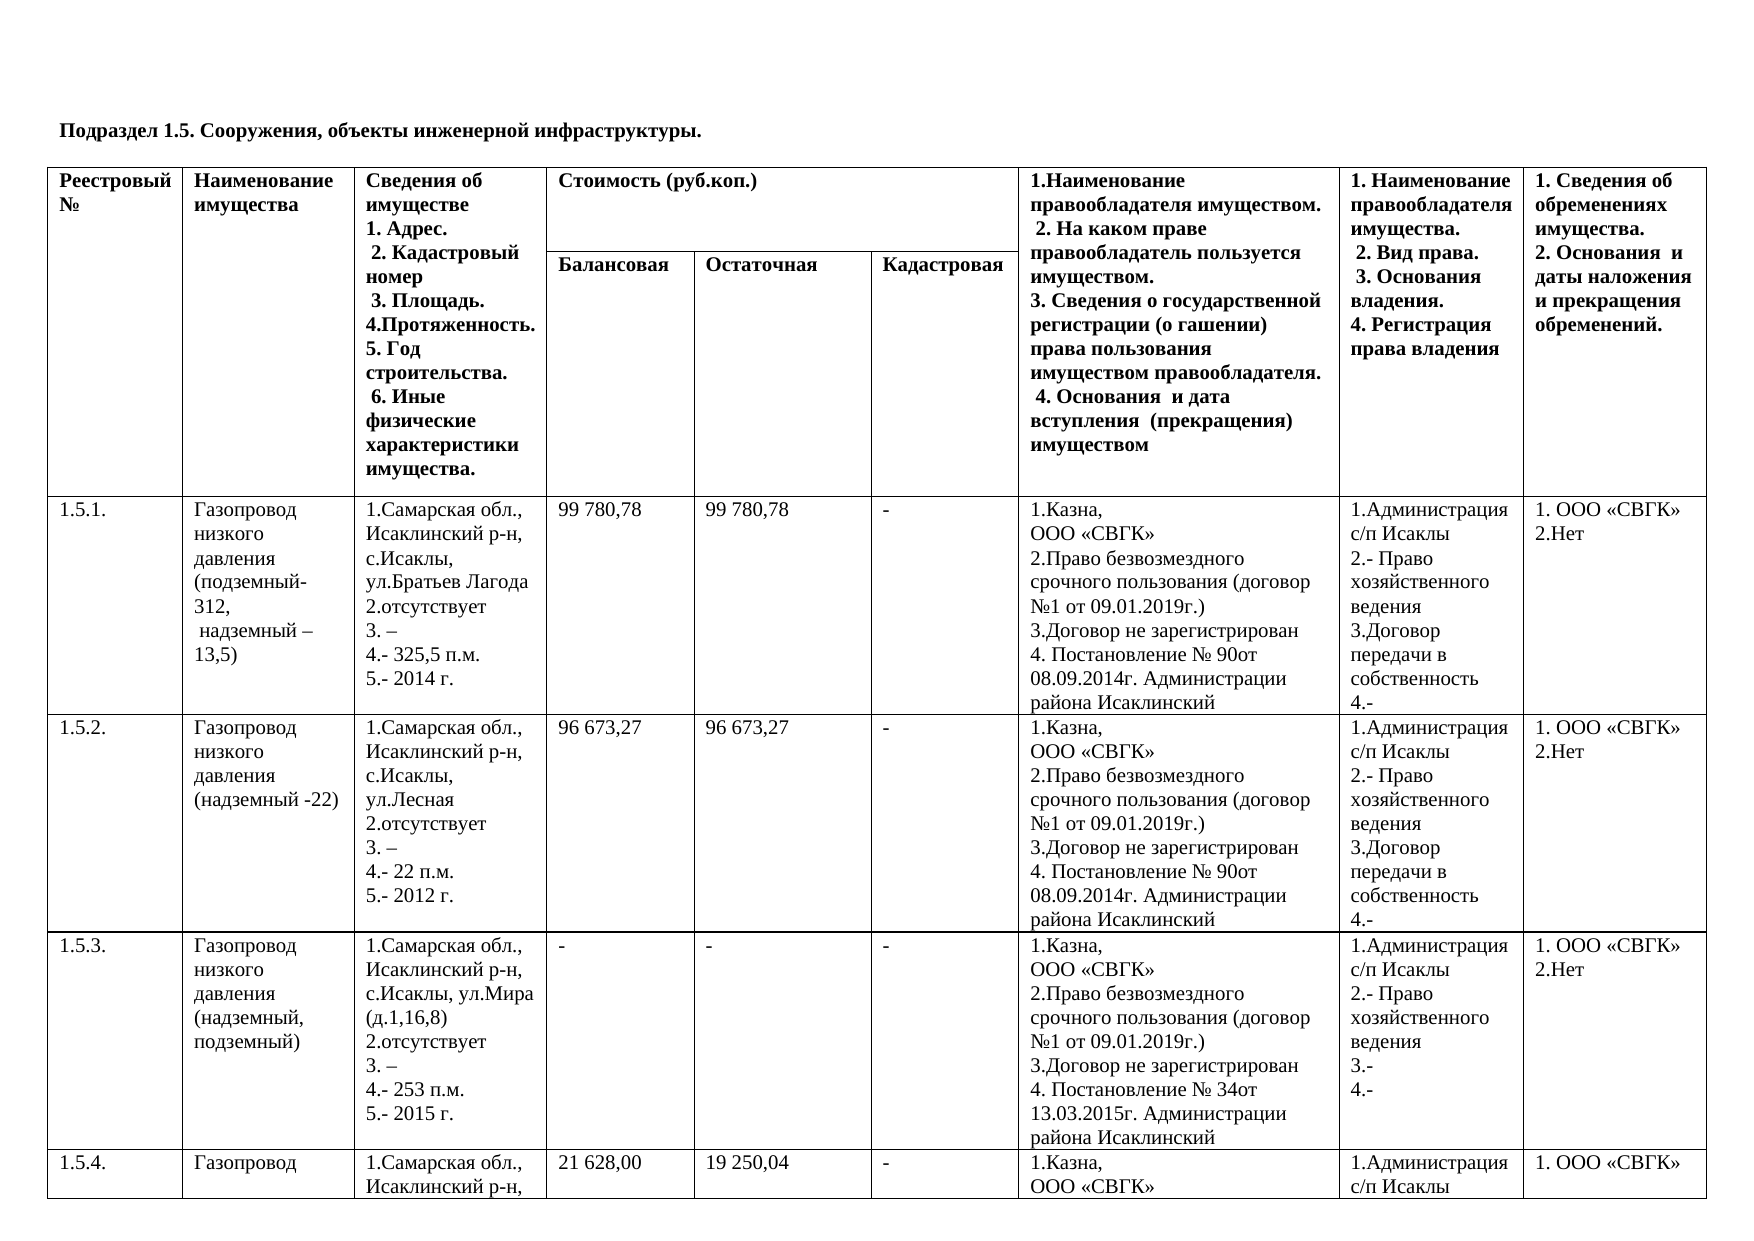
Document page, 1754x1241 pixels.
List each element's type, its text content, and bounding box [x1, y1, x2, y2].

table_cell 1. ООО «СВГК» 2.Нет [1524, 1150, 1706, 1198]
table_cell Кадастровая [872, 252, 1018, 496]
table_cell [1340, 933, 1523, 1149]
table_cell - [872, 1150, 1018, 1198]
table_cell 21 628,00 [547, 1150, 694, 1198]
table_header Наименование имущества [183, 168, 354, 496]
table_cell 1.Администрация с/п Исаклы 2.- Право хозяйственного ведения 3.Договор передачи в собственность 4.- [1340, 497, 1523, 714]
table_cell 1. ООО «СВГК» 2.Нет [1524, 715, 1706, 931]
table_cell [1019, 1150, 1339, 1198]
table_cell 1.Казна, ООО «СВГК» 2.Право безвозмездного срочного пользования (договор №1 от 09.01.2019г.) 3.Договор не зарегистрирован 4. Постановление № 90от 08.09.2014г. Администрации района Исаклинский [1019, 715, 1339, 931]
table_cell 1. ООО «СВГК» 2.Нет [1524, 497, 1706, 714]
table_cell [1340, 1150, 1523, 1198]
table_cell 1.Самарская обл., Исаклинский р-н, с.Исаклы, ул.Лесная 2.отсутствует 3. – 4.- 22 п.м. 5.- 2012 г. [355, 715, 546, 931]
table_header Стоимость (руб.коп.) [547, 168, 1018, 251]
table_cell - [872, 933, 1018, 1149]
table_cell 1.Администрация с/п Исаклы 2.- Право хозяйственного ведения 3.Договор передачи в собственность 4.- [1340, 715, 1523, 931]
table_cell 1.Самарская обл., Исаклинский р-н, с.Исаклы, ул.Мира (д.1,16,8) 2.отсутствует 3. – 4.- 253 п.м. 5.- 2015 г. [355, 933, 546, 1149]
table_cell Газопровод [183, 1150, 354, 1198]
table_header 1. Наименование правообладателя имущества. 2. Вид права. 3. Основания владения. 4. Регистрация права владения [1340, 168, 1523, 496]
table_cell 1.5.2. [48, 715, 182, 931]
table_cell Газопровод низкого давления (подземный-312, надземный – 13,5) [183, 497, 354, 714]
table_cell - [872, 715, 1018, 931]
table_cell 1.Казна, ООО «СВГК» 2.Право безвозмездного срочного пользования (договор №1 от 09.01.2019г.) 3.Договор не зарегистрирован 4. Постановление № 34от 13.03.2015г. Администрации района Исаклинский [1019, 933, 1339, 1149]
table_header Реестровый № [48, 168, 182, 496]
table_cell 1.5.1. [48, 497, 182, 714]
table_cell - [695, 933, 871, 1149]
table_header Сведения об имуществе 1. Адрес. 2. Кадастровый номер 3. Площадь. 4.Протяженность. 5. Год строительства. 6. Иные физические характеристики имущества. [355, 168, 546, 496]
table_cell 99 780,78 [695, 497, 871, 714]
table_header 1.Наименование правообладателя имуществом. 2. На каком праве правообладатель пользуется имуществом. 3. Сведения о государственной регистрации (о гашении) права пользования имуществом правообладателя. 4. Основания и дата вступления (прекращения) имуществом [1019, 168, 1339, 496]
text Подраздел 1.5. Сооружения, объекты инженерной инфраструктуры. [59, 118, 1695, 142]
table_cell - [872, 497, 1018, 714]
table_cell Балансовая [547, 252, 694, 496]
table_cell 19 250,04 [695, 1150, 871, 1198]
table_cell 96 673,27 [695, 715, 871, 931]
table_cell - [547, 933, 694, 1149]
table_header 1. Сведения об обременениях имущества. 2. Основания и даты наложения и прекращения обременений. [1524, 168, 1706, 496]
table_cell Остаточная [695, 252, 871, 496]
table_cell Газопровод низкого давления (надземный, подземный) [183, 933, 354, 1149]
table_cell Газопровод низкого давления (надземный -22) [183, 715, 354, 931]
table_cell 1.Самарская обл., Исаклинский р-н, с.Исаклы, ул.Братьев Лагода 2.отсутствует 3. – 4.- 325,5 п.м. 5.- 2014 г. [355, 497, 546, 714]
table_cell 1.5.4. [48, 1150, 182, 1198]
table_cell 96 673,27 [547, 715, 694, 931]
table_cell 1.Казна, ООО «СВГК» 2.Право безвозмездного срочного пользования (договор №1 от 09.01.2019г.) 3.Договор не зарегистрирован 4. Постановление № 90от 08.09.2014г. Администрации района Исаклинский [1019, 497, 1339, 714]
table_cell 99 780,78 [547, 497, 694, 714]
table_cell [355, 1150, 546, 1198]
table_cell 1. ООО «СВГК» 2.Нет [1524, 933, 1706, 1149]
table_cell 1.5.3. [48, 933, 182, 1149]
